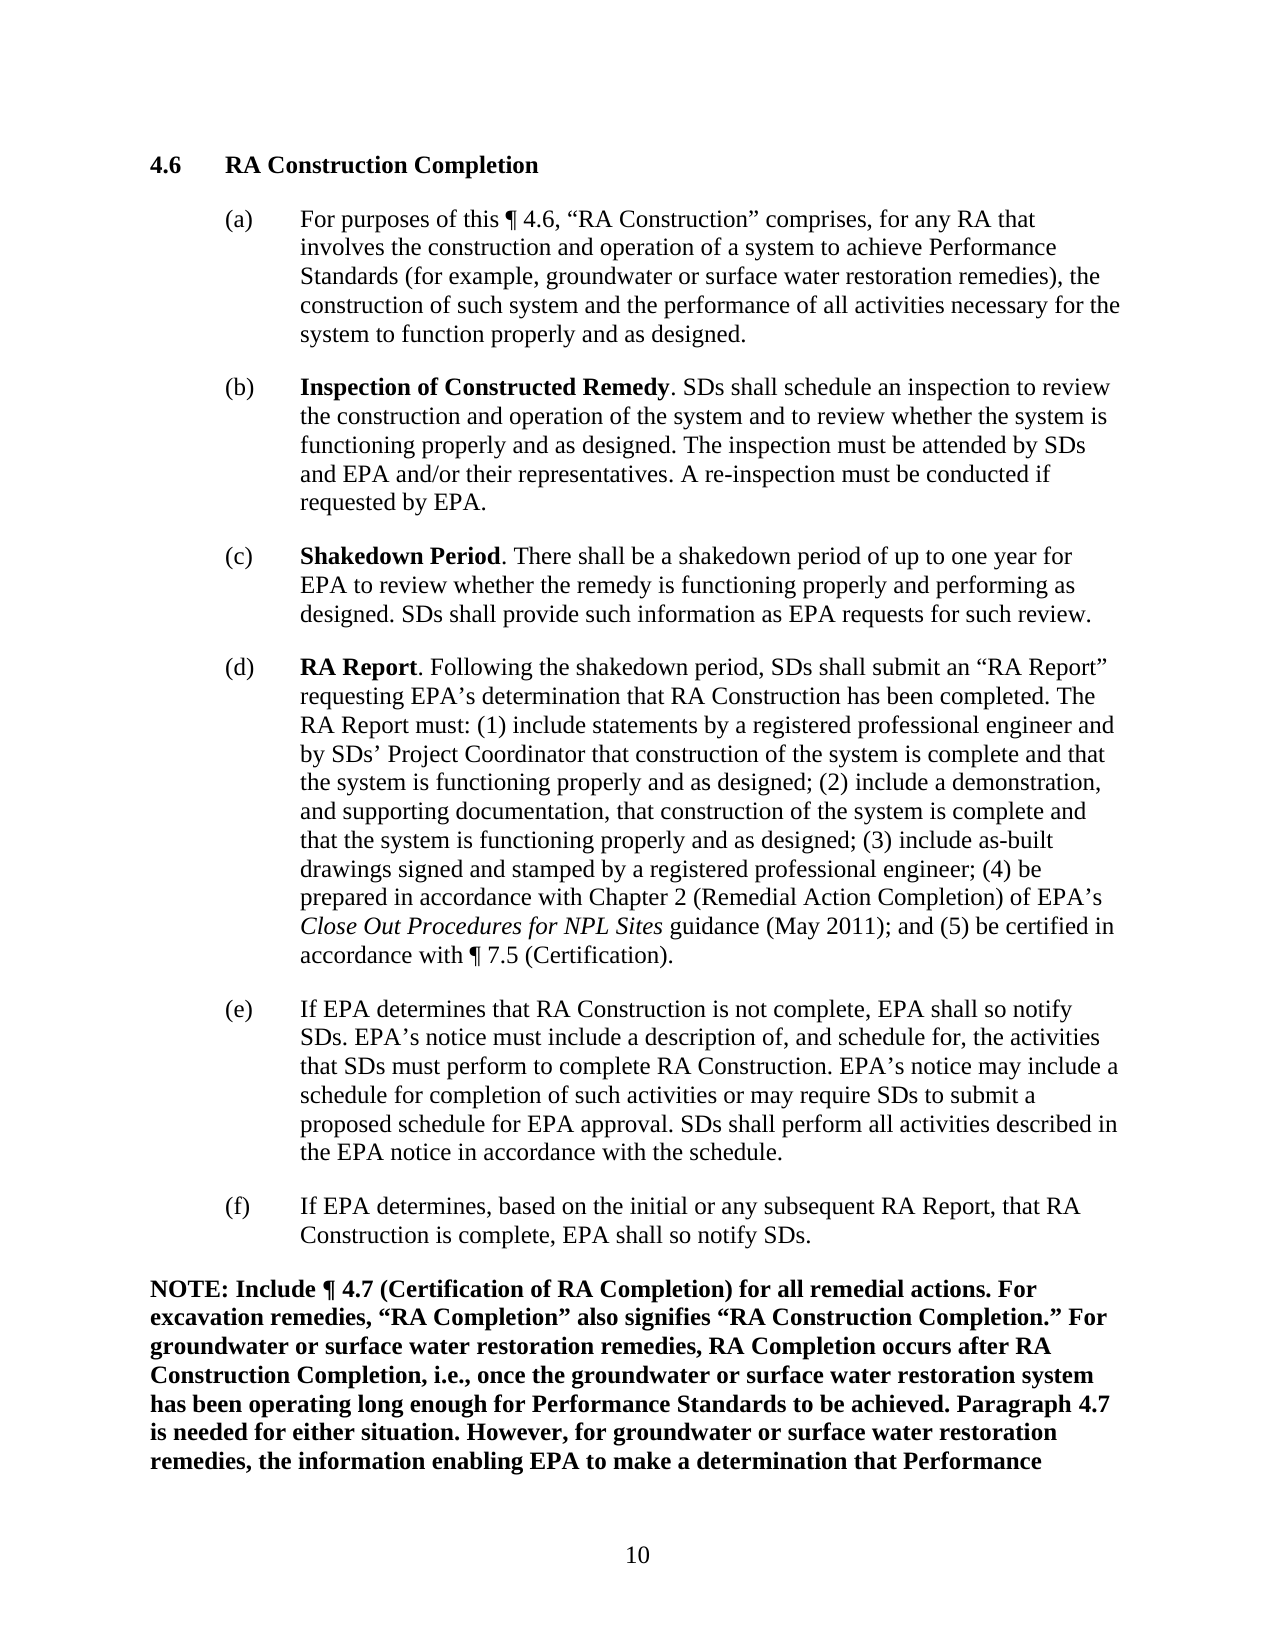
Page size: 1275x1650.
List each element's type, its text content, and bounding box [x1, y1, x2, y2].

text RA Construction Completion [150, 150, 1125, 179]
text If EPA determines that RA Construction is not complete, EPA shall so notify SDs. EPA’s notice must include a description of, and schedule for, the activities that SDs must perform to complete RA Construction. EPA’s notice may include a schedule for completion of such activities or may require SDs to submit a proposed schedule for EPA approval. SDs shall perform all activities described in the EPA notice in accordance with the schedule. [225, 994, 1125, 1166]
text RA Report. Following the shakedown period, SDs shall submit an “RA Report” requesting EPA’s determination that RA Construction has been completed. The RA Report must: (1) include statements by a registered professional engineer and by SDs’ Project Coordinator that construction of the system is complete and that the system is functioning properly and as designed; (2) include a demonstration, and supporting documentation, that construction of the system is complete and that the system is functioning properly and as designed; (3) include as-built drawings signed and stamped by a registered professional engineer; (4) be prepared in accordance with Chapter 2 (Remedial Action Completion) of EPA’s Close Out Procedures for NPL Sites guidance (May 2011); and (5) be certified in accordance with ¶ 7.5 (Certification). [225, 652, 1125, 969]
text Shakedown Period. There shall be a shakedown period of up to one year for EPA to review whether the remedy is functioning properly and performing as designed. SDs shall provide such information as EPA requests for such review. [225, 541, 1125, 627]
text If EPA determines, based on the initial or any subsequent RA Report, that RA Construction is complete, EPA shall so notify SDs. [225, 1191, 1125, 1249]
text For purposes of this ¶ 4.6, “RA Construction” comprises, for any RA that involves the construction and operation of a system to achieve Performance Standards (for example, groundwater or surface water restoration remedies), the construction of such system and the performance of all activities necessary for the system to function properly and as designed. [225, 204, 1125, 347]
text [150, 1274, 1125, 1475]
text Inspection of Constructed Remedy. SDs shall schedule an inspection to review the construction and operation of the system and to review whether the system is functioning properly and as designed. The inspection must be attended by SDs and EPA and/or their representatives. A re-inspection must be conducted if requested by EPA. [225, 372, 1125, 516]
